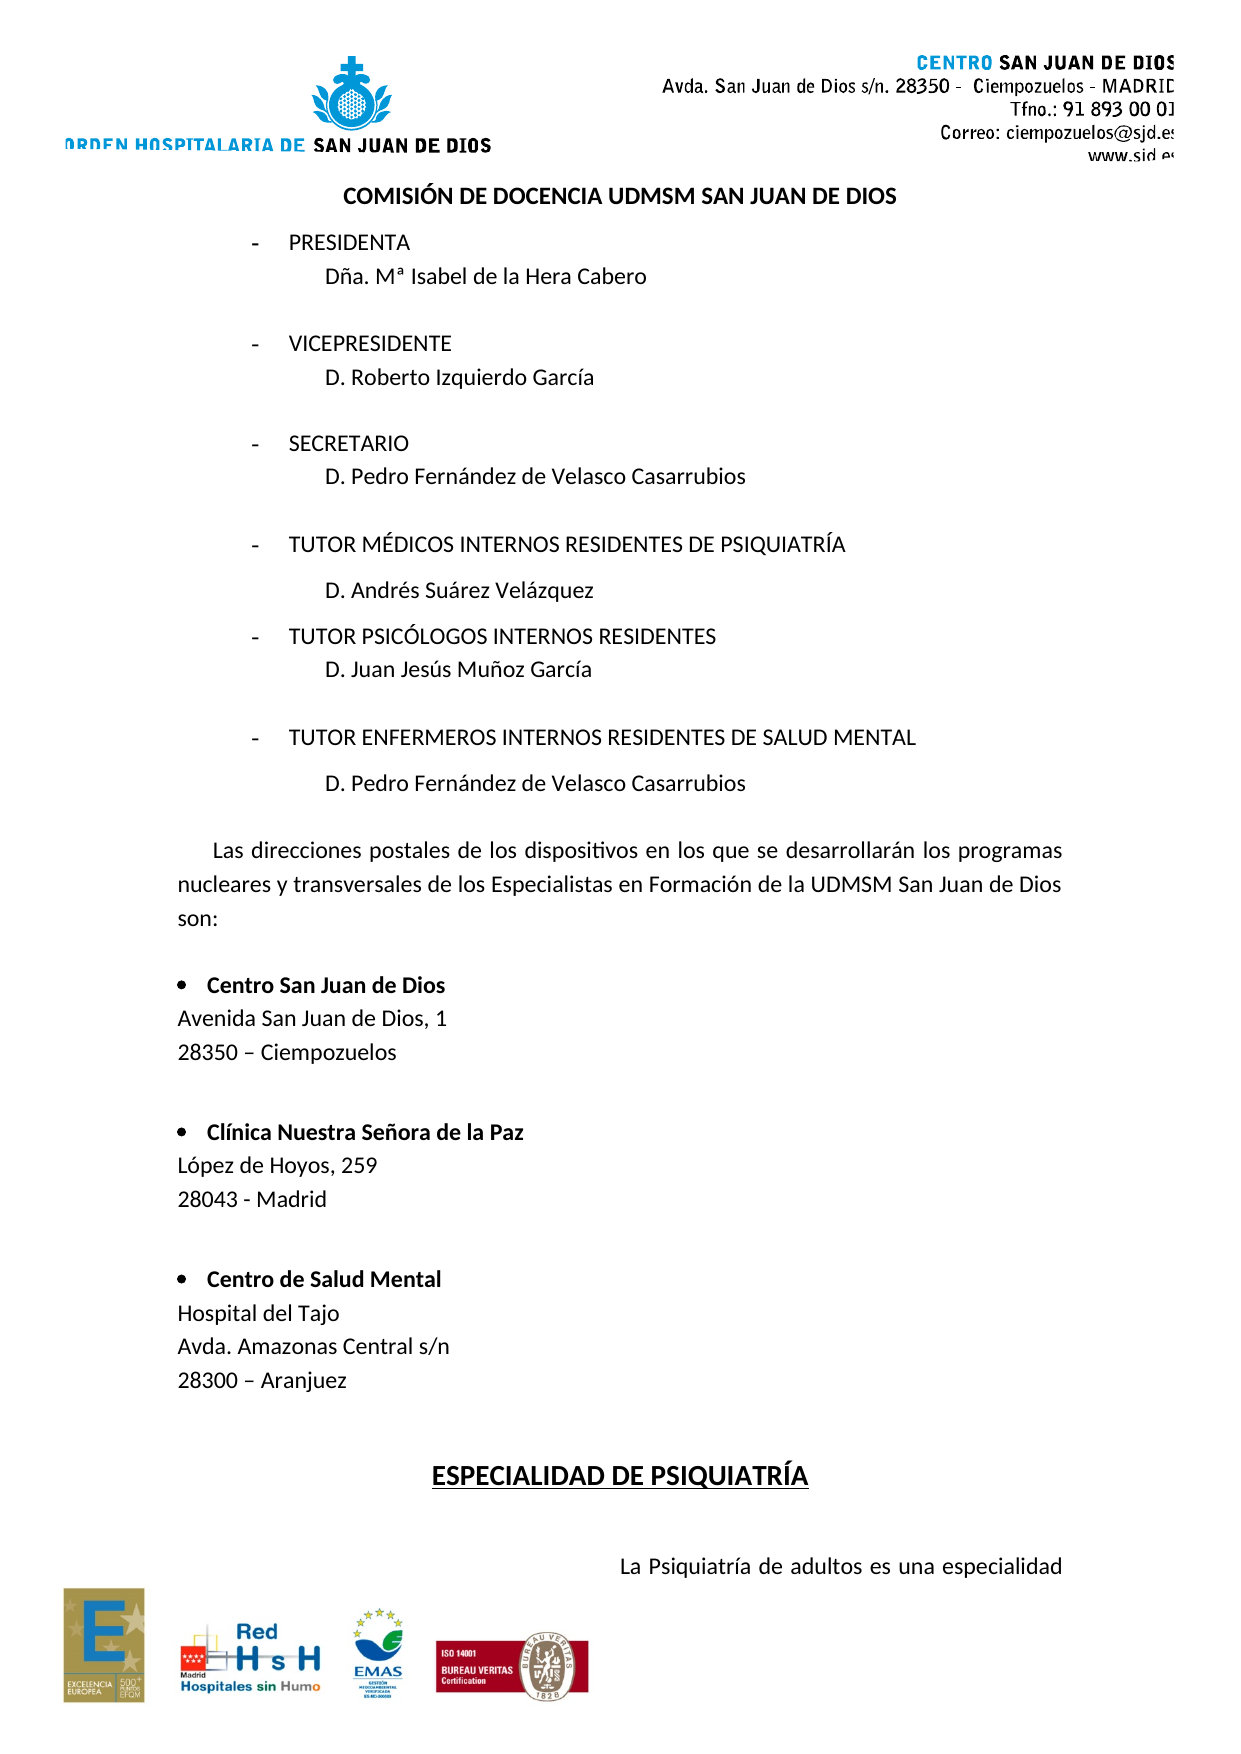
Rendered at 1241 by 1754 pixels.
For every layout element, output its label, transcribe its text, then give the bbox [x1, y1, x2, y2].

list Clínica Nuestra Señora de la Paz [177, 1117, 1063, 1146]
text 28300 – Aranjuez [177, 1365, 1063, 1394]
text D. Andrés Suárez Velázquez [251, 575, 1063, 604]
text 28043 - Madrid [177, 1184, 1063, 1213]
list Dña. Mª Isabel de la Hera Cabero [325, 261, 1063, 290]
text Las direcciones postales de los dispositivos en los que se desarrollarán los programas nucleares y transversales de los Especialistas en Formación de la UDMSM San Juan de Dios son: [177, 835, 1063, 932]
list Centro San Juan de Dios [177, 970, 1063, 999]
list PRESIDENTA [251, 227, 1063, 257]
text COMISIÓN DE DOCENCIA UDMSM SAN JUAN DE DIOS [177, 180, 1063, 210]
list D. Pedro Fernández de Velasco Casarrubios [252, 461, 1063, 491]
picture [52, 1574, 596, 1705]
text López de Hoyos, 259 [177, 1151, 1063, 1180]
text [177, 1511, 1063, 1580]
list TUTOR ENFERMEROS INTERNOS RESIDENTES DE SALUD MENTAL [251, 722, 1063, 751]
list Centro de Salud Mental [177, 1264, 1063, 1293]
list D. Juan Jesús Muñoz García [288, 654, 1063, 684]
list VICEPRESIDENTE [251, 328, 1063, 357]
list SECRETARIO [251, 428, 1063, 457]
text D. Pedro Fernández de Velasco Casarrubios [251, 768, 1063, 797]
list D. Roberto Izquierdo García [325, 362, 1063, 391]
text Hospital del Tajo Avda. Amazonas Central s/n [177, 1298, 1063, 1361]
text ESPECIALIDAD DE PSIQUIATRÍA [177, 1457, 1063, 1493]
text Avenida San Juan de Dios, 1 28350 – Ciempozuelos [177, 1003, 1063, 1066]
list TUTOR PSICÓLOGOS INTERNOS RESIDENTES [251, 621, 1063, 650]
list TUTOR MÉDICOS INTERNOS RESIDENTES DE PSIQUIATRÍA [251, 529, 1063, 558]
